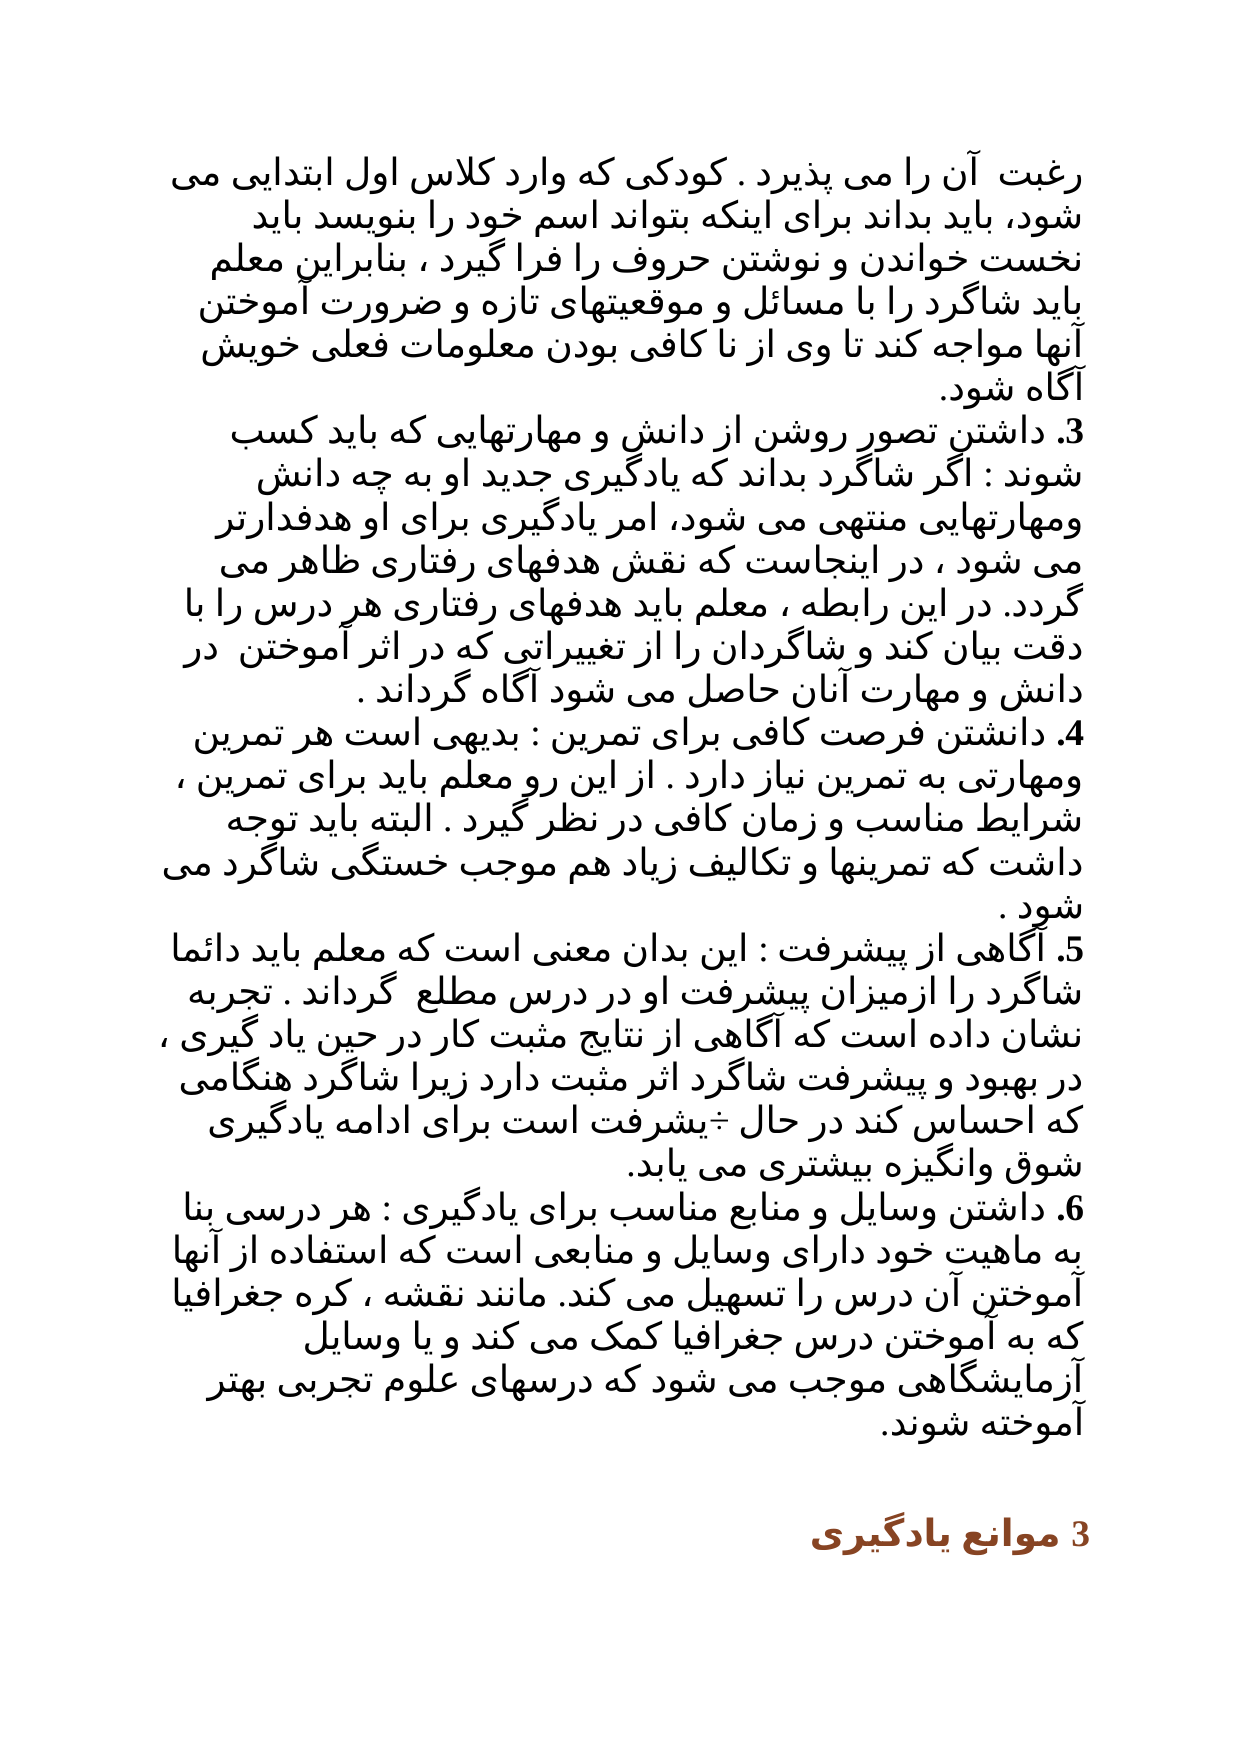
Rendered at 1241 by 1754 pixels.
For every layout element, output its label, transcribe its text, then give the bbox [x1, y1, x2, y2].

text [156, 150, 1084, 409]
text 4. دانشتن فرصت کافی برای تمرین : بدیهی است هر تمرین ومهارتی به تمرین نیاز دارد . از این رو معلم باید برای تمرین ، شرایط مناسب و زمان کافی در نظر گیرد . البته باید توجه داشت که تمرینها و تکالیف زیاد هم موجب خستگی شاگرد می شود . [156, 711, 1084, 926]
text 3 موانع یادگیری [150, 1512, 1090, 1555]
text 3. داشتن تصور روشن از دانش و مهارتهایی که باید کسب شوند : اگر شاگرد بداند که یادگیری جدید او به چه دانش ومهارتهایی منتهی می شود، امر یادگیری برای او هدفدارتر می شود ، در اینجاست که نقش هدفهای رفتاری ظاهر می گردد. در این رابطه ، معلم باید هدفهای رفتاری هر درس را با دقت بیان کند و شاگردان را از تغییراتی که در اثر آموختن در دانش و مهارت آنان حاصل می شود آگاه گرداند . [156, 409, 1084, 711]
text 6. داشتن وسایل و منابع مناسب برای یادگیری : هر درسی بنا به ماهیت خود دارای وسایل و منابعی است که استفاده از آنها آموختن آن درس را تسهیل می کند. مانند نقشه ، کره جغرافیا که به آموختن درس جغرافیا کمک می کند و یا وسایل آزمایشگاهی موجب می شود که درسهای علوم تجربی بهتر آموخته شوند. [156, 1185, 1084, 1444]
text 5. آگاهی از پیشرفت : این بدان معنی است که معلم باید دائما شاگرد را ازمیزان پیشرفت او در درس مطلع گرداند . تجربه نشان داده است که آگاهی از نتایج مثبت کار در حین یاد گیری ، در بهبود و پیشرفت شاگرد اثر مثبت دارد زیرا شاگرد هنگامی که احساس کند در حال ÷یشرفت است برای ادامه یادگیری شوق وانگیزه بیشتری می یابد. [156, 926, 1084, 1185]
